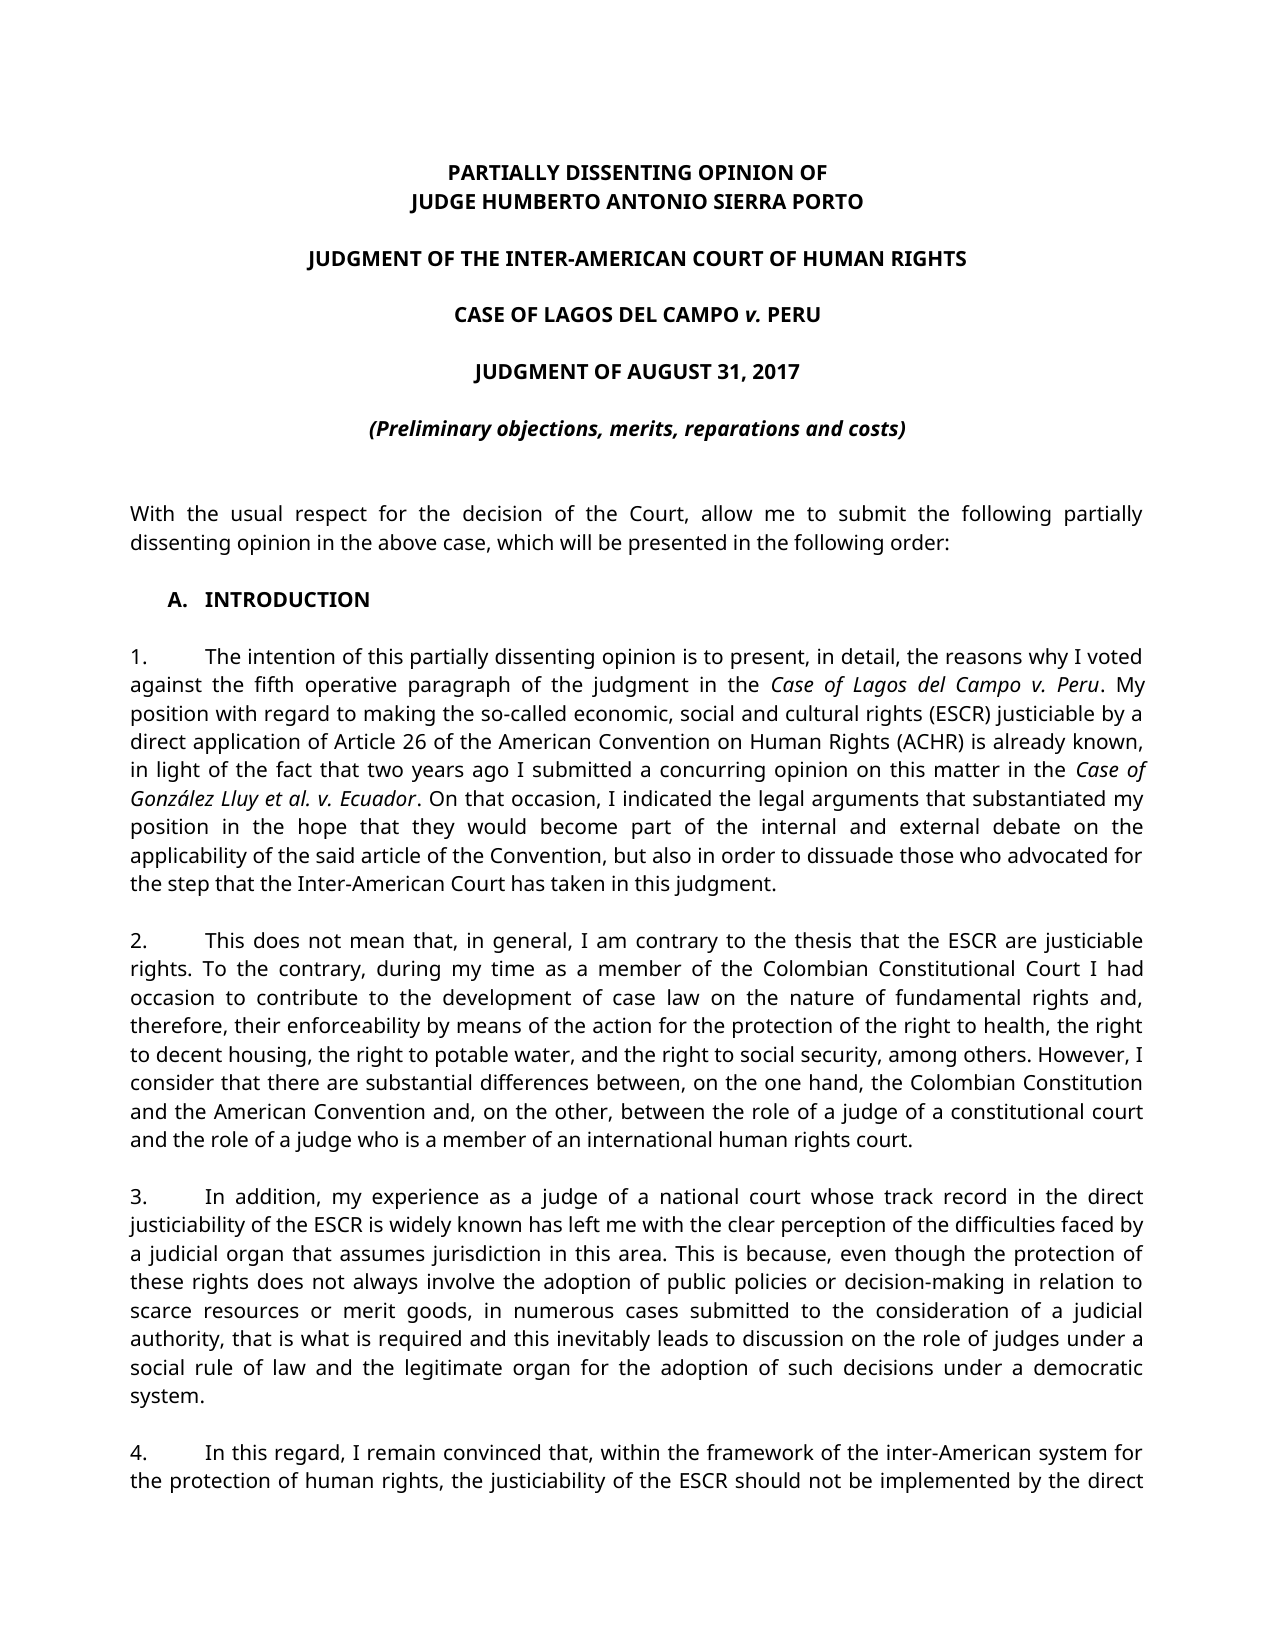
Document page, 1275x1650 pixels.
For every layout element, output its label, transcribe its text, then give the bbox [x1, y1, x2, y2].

text CASE OF LAGOS DEL CAMPO v. PERU [130, 301, 1145, 329]
text PARTIALLY DISSENTING OPINION OF [130, 158, 1145, 187]
text (Preliminary objections, merits, reparations and costs) [130, 414, 1145, 443]
text JUDGE HUMBERTO ANTONIO SIERRA PORTO [130, 187, 1145, 215]
list This does not mean that, in general, I am contrary to the thesis that the ESCR are justiciable rights. To the contrary, during my time as a member of the Colombian Constitutional Court I had occasion to contribute to the development of case law on the nature of fundamental rights and, therefore, their enforceability by means of the action for the protection of the right to health, the right to decent housing, the right to potable water, and the right to social security, among others. However, I consider that there are substantial differences between, on the one hand, the Colombian Constitution and the American Convention and, on the other, between the role of a judge of a constitutional court and the role of a judge who is a member of an international human rights court. [130, 926, 1145, 1154]
text With the usual respect for the decision of the Court, allow me to submit the following partially dissenting opinion in the above case, which will be presented in the following order: [130, 499, 1145, 556]
text JUDGMENT OF AUGUST 31, 2017 [130, 357, 1145, 386]
list The intention of this partially dissenting opinion is to present, in detail, the reasons why I voted against the fifth operative paragraph of the judgment in the Case of Lagos del Campo v. Peru. My position with regard to making the so-called economic, social and cultural rights (ESCR) justiciable by a direct application of Article 26 of the American Convention on Human Rights (ACHR) is already known, in light of the fact that two years ago I submitted a concurring opinion on this matter in the Case of González Lluy et al. v. Ecuador. On that occasion, I indicated the legal arguments that substantiated my position in the hope that they would become part of the internal and external debate on the applicability of the said article of the Convention, but also in order to dissuade those who advocated for the step that the Inter-American Court has taken in this judgment. [130, 642, 1145, 898]
text JUDGMENT OF THE INTER-AMERICAN COURT OF HUMAN RIGHTS [130, 244, 1145, 272]
list In addition, my experience as a judge of a national court whose track record in the direct justiciability of the ESCR is widely known has left me with the clear perception of the difficulties faced by a judicial organ that assumes jurisdiction in this area. This is because, even though the protection of these rights does not always involve the adoption of public policies or decision-making in relation to scarce resources or merit goods, in numerous cases submitted to the consideration of a judicial authority, that is what is required and this inevitably leads to discussion on the role of judges under a social rule of law and the legitimate organ for the adoption of such decisions under a democratic system. [130, 1182, 1145, 1409]
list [130, 1438, 1145, 1495]
list INTRODUCTION [167, 585, 1145, 613]
